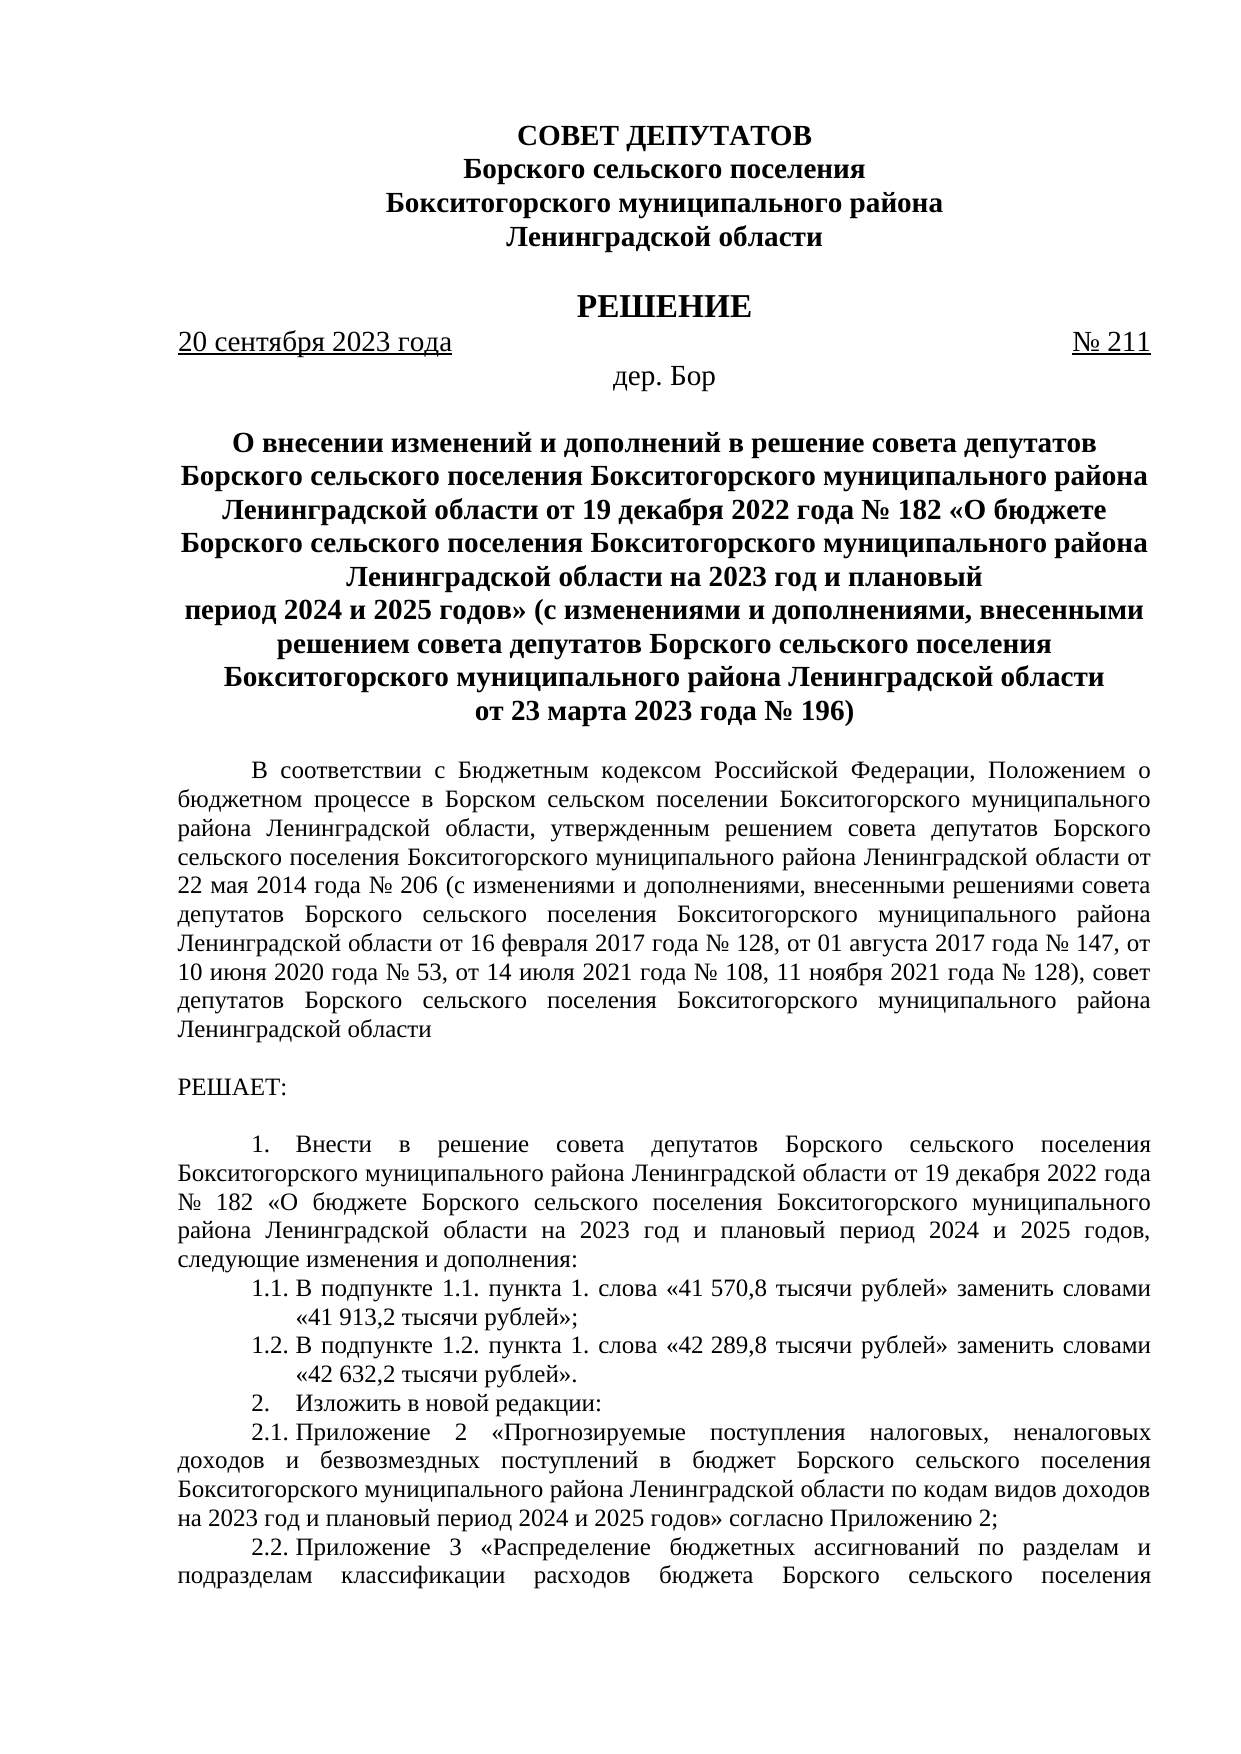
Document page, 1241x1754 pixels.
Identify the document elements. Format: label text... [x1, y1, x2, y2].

text период 2024 и 2025 годов» (с изменениями и дополнениями, внесенными решением совета депутатов Борского сельского поселения Бокситогорского муниципального района Ленинградской области [177, 592, 1152, 693]
list В подпункте 1.1. пункта 1. слова «41 570,8 тысячи рублей» заменить словами «41 913,2 тысячи рублей»; [251, 1273, 1152, 1330]
text О внесении изменений и дополнений в решение совета депутатов Борского сельского поселения Бокситогорского муниципального района Ленинградской области от 19 декабря 2022 года № 182 «О бюджете Борского сельского поселения Бокситогорского муниципального района Ленинградской области на 2023 год и плановый [177, 425, 1152, 592]
text 20 сентября 2023 года № 211 [177, 324, 1152, 358]
list Изложить в новой редакции: [177, 1388, 1152, 1417]
text Ленинградской области [177, 219, 1152, 252]
text СОВЕТ ДЕПУТАТОВ [177, 118, 1152, 152]
list В подпункте 1.2. пункта 1. слова «42 289,8 тысячи рублей» заменить словами «42 632,2 тысячи рублей». [251, 1330, 1152, 1388]
text В соответствии с Бюджетным кодексом Российской Федерации, Положением о бюджетном процессе в Борском сельском поселении Бокситогорского муниципального района Ленинградской области, утвержденным решением совета депутатов Борского сельского поселения Бокситогорского муниципального района Ленинградской области от 22 мая 2014 года № 206 (с изменениями и дополнениями, внесенными решениями совета депутатов Борского сельского поселения Бокситогорского муниципального района Ленинградской области от 16 февраля 2017 года № 128, от 01 августа 2017 года № 147, от 10 июня 2020 года № 53, от 14 июля 2021 года № 108, 11 ноября 2021 года № 128), совет депутатов Борского сельского поселения Бокситогорского муниципального района Ленинградской области [177, 755, 1152, 1043]
list Приложение 2 «Прогнозируемые поступления налоговых, неналоговых доходов и безвозмездных поступлений в бюджет Борского сельского поселения Бокситогорского муниципального района Ленинградской области по кодам видов доходов на 2023 год и плановый период 2024 и 2025 годов» согласно Приложению 2; [177, 1417, 1152, 1532]
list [177, 1532, 1152, 1589]
list Внести в решение совета депутатов Борского сельского поселения Бокситогорского муниципального района Ленинградской области от 19 декабря 2022 года № 182 «О бюджете Борского сельского поселения Бокситогорского муниципального района Ленинградской области на 2023 год и плановый период 2024 и 2025 годов, следующие изменения и дополнения: [177, 1129, 1152, 1273]
text дер. Бор [177, 358, 1152, 391]
text Бокситогорского муниципального района [177, 185, 1152, 219]
text РЕШАЕТ: [177, 1072, 1152, 1100]
text от 23 марта 2023 года № 196) [177, 693, 1152, 727]
text Борского сельского поселения [177, 152, 1152, 185]
text РЕШЕНИЕ [177, 286, 1152, 324]
